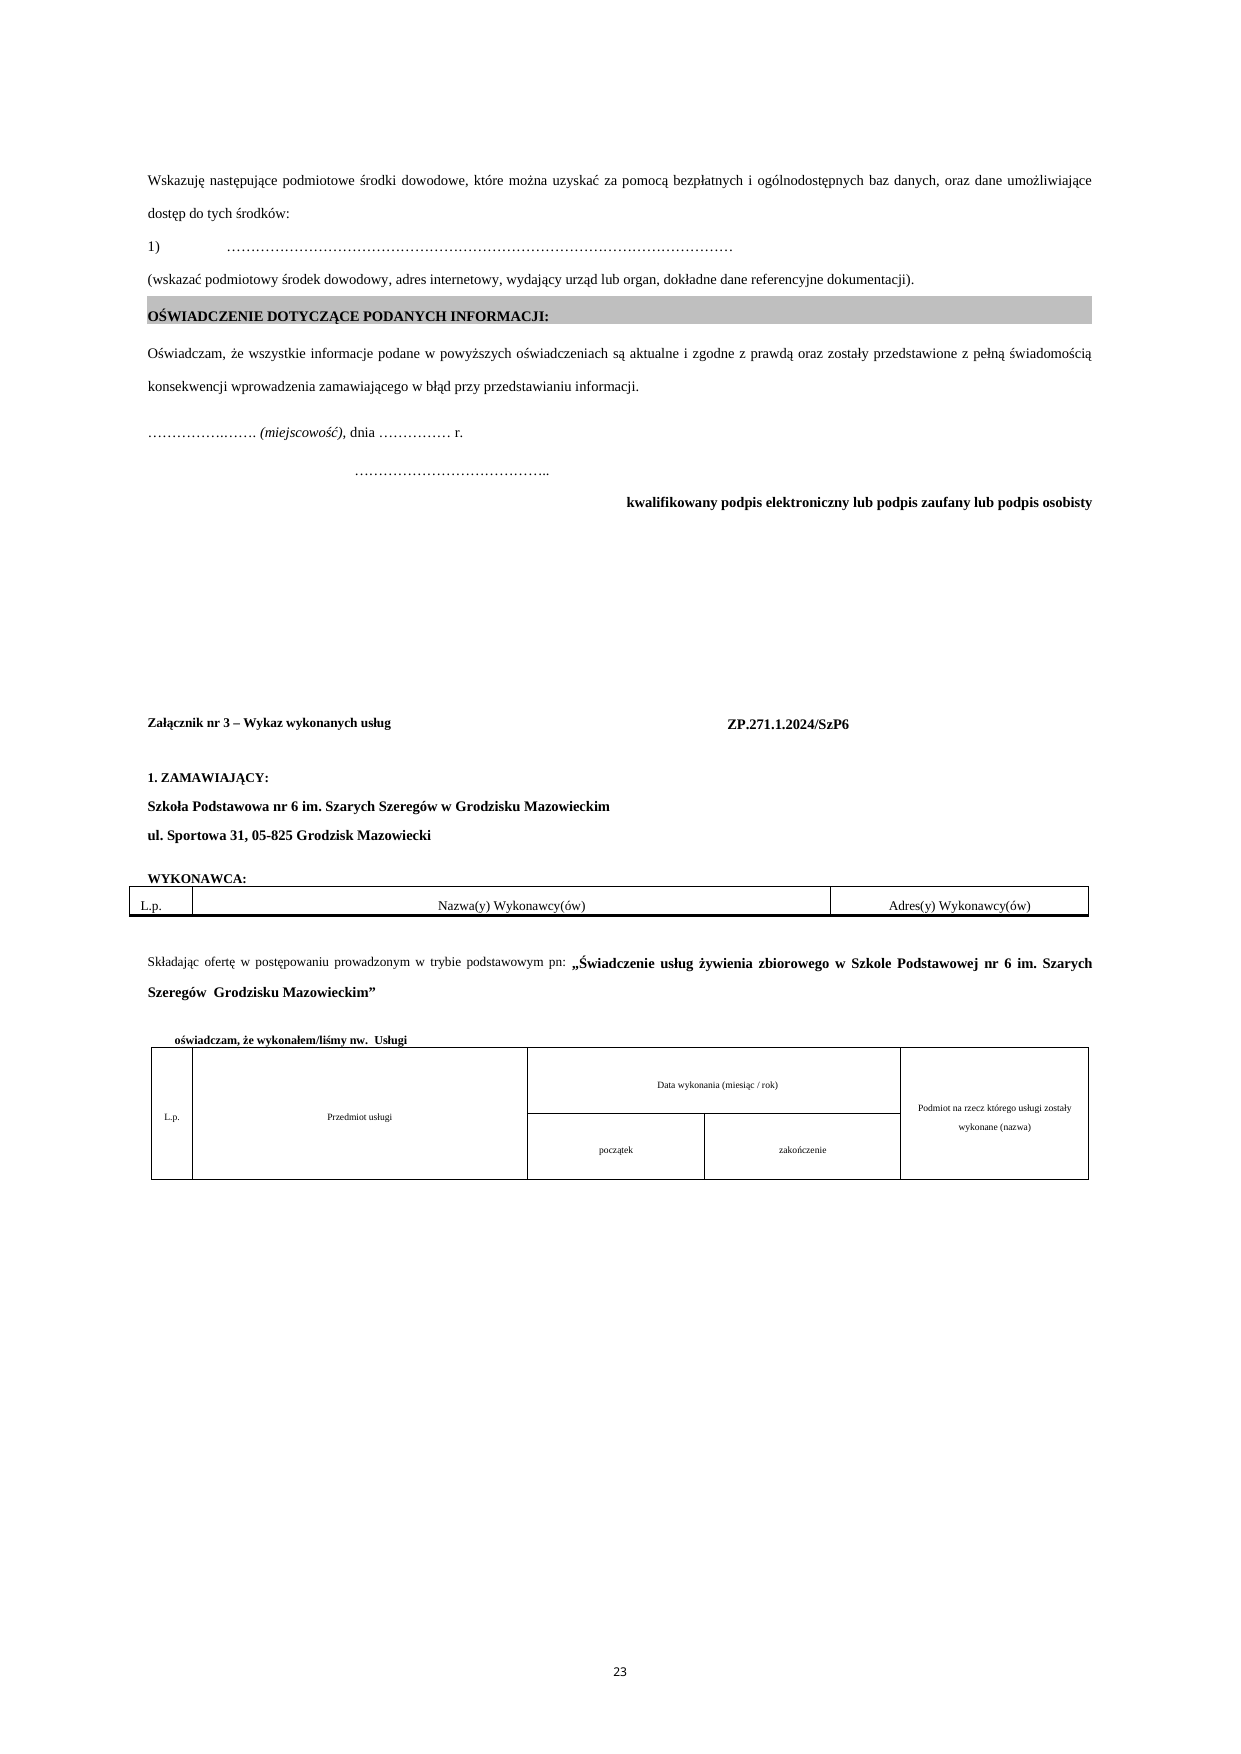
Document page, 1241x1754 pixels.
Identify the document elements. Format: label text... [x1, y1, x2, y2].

text oświadczam, że wykonałem/liśmy nw. Usługi [147, 1023, 1092, 1047]
text 1. ZAMAWIAJĄCY: [147, 759, 1092, 786]
text OŚWIADCZENIE DOTYCZĄCE PODANYCH INFORMACJI: [147, 296, 1092, 324]
text Wskazuję następujące podmiotowe środki dowodowe, które można uzyskać za pomocą bezpłatnych i ogólnodostępnych baz danych, oraz dane umożliwiające dostęp do tych środków: [147, 159, 1092, 221]
table_header L.p. [152, 1048, 192, 1178]
table_header Przedmiot usługi [193, 1048, 527, 1178]
table_header Adres(y) Wykonawcy(ów) [831, 887, 1088, 913]
text Załącznik nr 3 – Wykaz wykonanych usług ZP.271.1.2024/SzP6 [147, 704, 1092, 733]
text Składając ofertę w postępowaniu prowadzonym w trybie podstawowym pn: „Świadczenie usług żywienia zbiorowego w Szkole Podstawowej nr 6 im. Szarych Szeregów Grodzisku Mazowieckim” [147, 943, 1092, 1000]
text Szkoła Podstawowa nr 6 im. Szarych Szeregów w Grodzisku Mazowieckim [147, 786, 1092, 814]
table_header Data wykonania (miesiąc / rok) [528, 1048, 900, 1113]
text Oświadczam, że wszystkie informacje podane w powyższych oświadczeniach są aktualne i zgodne z prawdą oraz zostały przedstawione z pełną świadomością konsekwencji wprowadzenia zamawiającego w błąd przy przedstawianiu informacji. [147, 333, 1092, 395]
table_cell początek [528, 1114, 704, 1178]
text kwalifikowany podpis elektroniczny lub podpis zaufany lub podpis osobisty [147, 482, 1092, 511]
text WYKONAWCA: [147, 860, 1092, 886]
table_header L.p. [130, 887, 192, 913]
table_header Podmiot na rzecz którego usługi zostały wykonane (nazwa) [901, 1048, 1088, 1178]
list …………………………………………………………………………………………… [147, 226, 1092, 254]
text ul. Sportowa 31, 05-825 Grodzisk Mazowiecki [147, 814, 1092, 843]
text …………….……. (miejscowość), dnia …………… r. [147, 412, 1092, 441]
text ………………………………….. [147, 449, 1092, 478]
text (wskazać podmiotowy środek dowodowy, adres internetowy, wydający urząd lub organ, dokładne dane referencyjne dokumentacji). [147, 258, 1092, 287]
table_header Nazwa(y) Wykonawcy(ów) [193, 887, 830, 913]
table_cell zakończenie [705, 1114, 900, 1178]
